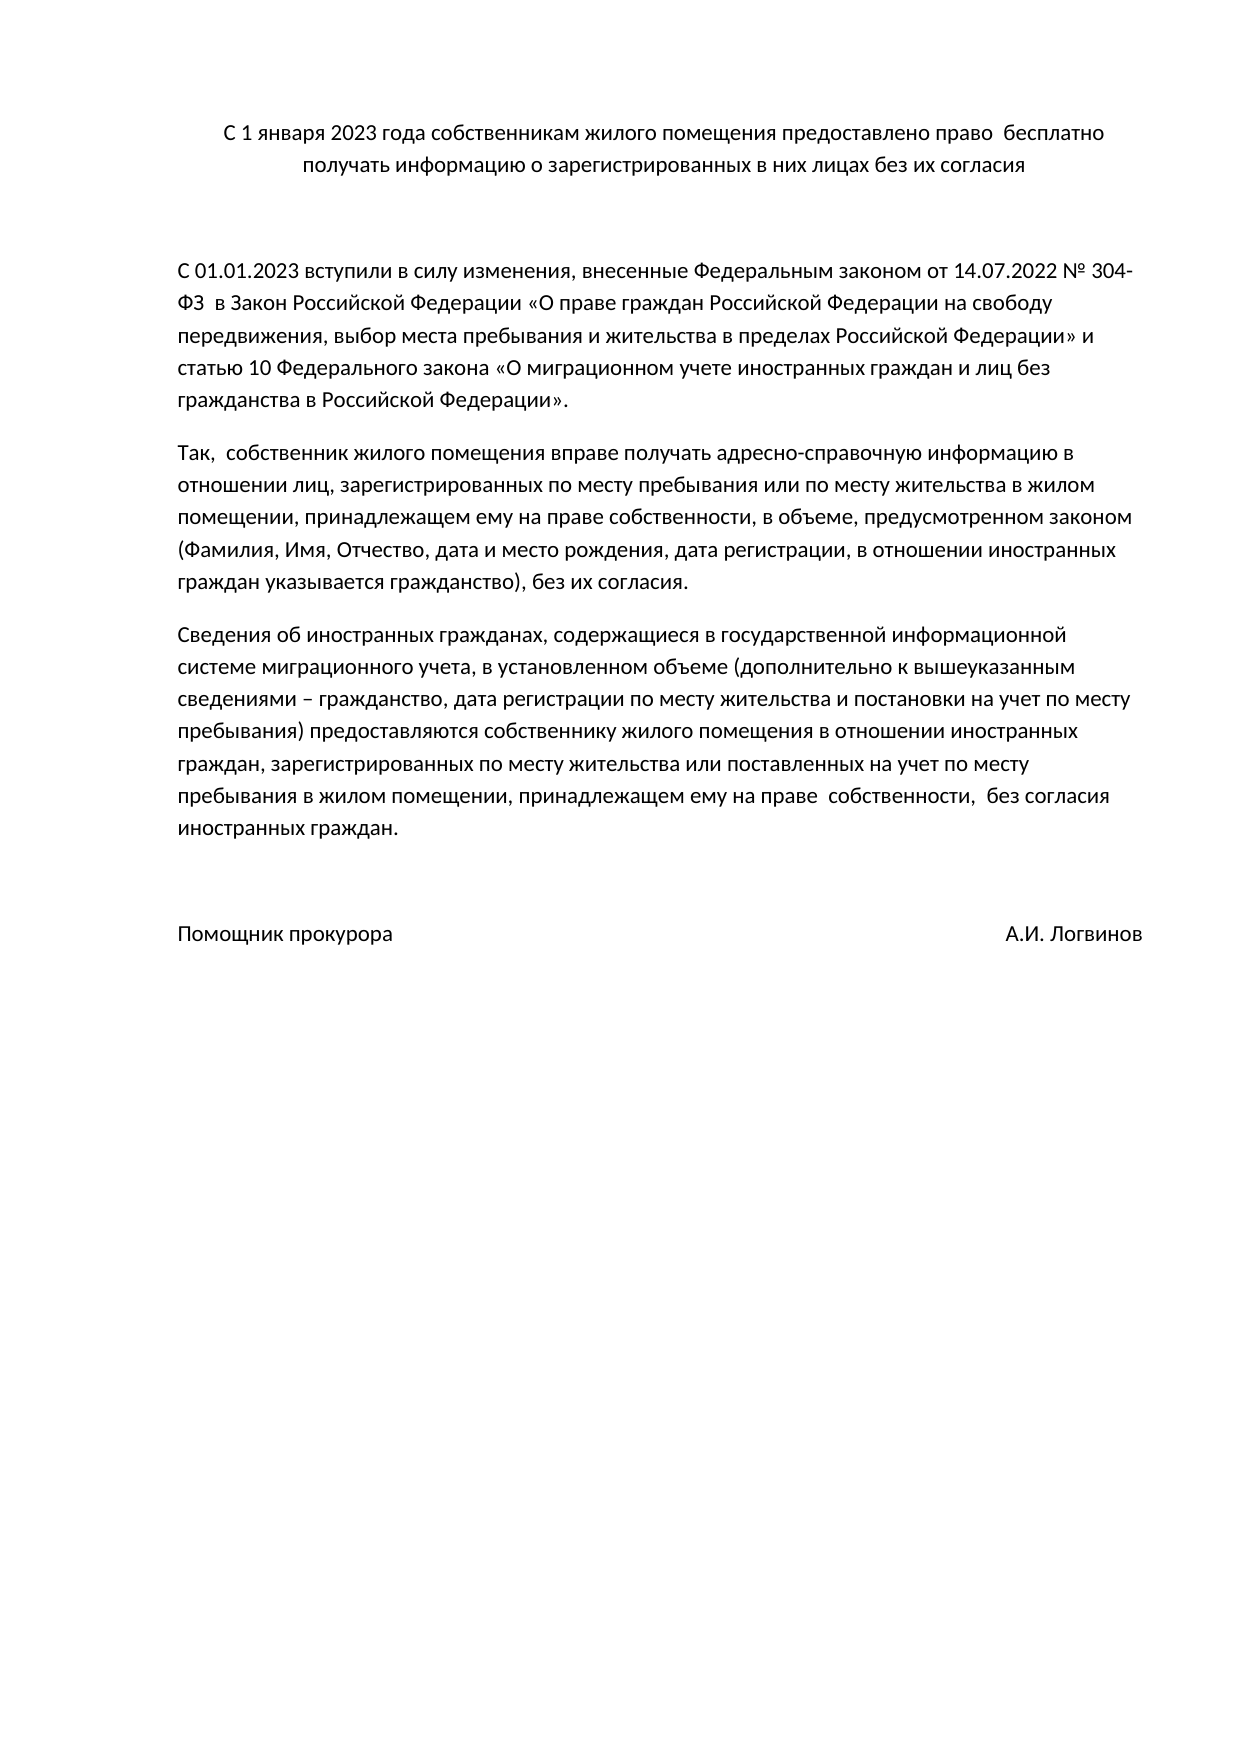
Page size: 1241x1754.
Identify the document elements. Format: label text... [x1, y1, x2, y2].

text Помощник прокурора А.И. Логвинов [177, 919, 1152, 947]
text С 1 января 2023 года собственникам жилого помещения предоставлено право бесплатно получать информацию о зарегистрированных в них лицах без их согласия [177, 118, 1152, 178]
text Сведения об иностранных гражданах, содержащиеся в государственной информационной системе миграционного учета, в установленном объеме (дополнительно к вышеуказанным сведениями – гражданство, дата регистрации по месту жительства и постановки на учет по месту пребывания) предоставляются собственнику жилого помещения в отношении иностранных граждан, зарегистрированных по месту жительства или поставленных на учет по месту пребывания в жилом помещении, принадлежащем ему на праве собственности, без согласия иностранных граждан. [177, 620, 1152, 841]
text Так, собственник жилого помещения вправе получать адресно-справочную информацию в отношении лиц, зарегистрированных по месту пребывания или по месту жительства в жилом помещении, принадлежащем ему на праве собственности, в объеме, предусмотренном законом (Фамилия, Имя, Отчество, дата и место рождения, дата регистрации, в отношении иностранных граждан указывается гражданство), без их согласия. [177, 438, 1152, 595]
text С 01.01.2023 вступили в силу изменения, внесенные Федеральным законом от 14.07.2022 № 304-ФЗ в Закон Российской Федерации «О праве граждан Российской Федерации на свободу передвижения, выбор места пребывания и жительства в пределах Российской Федерации» и статью 10 Федерального закона «О миграционном учете иностранных граждан и лиц без гражданства в Российской Федерации». [177, 256, 1152, 413]
